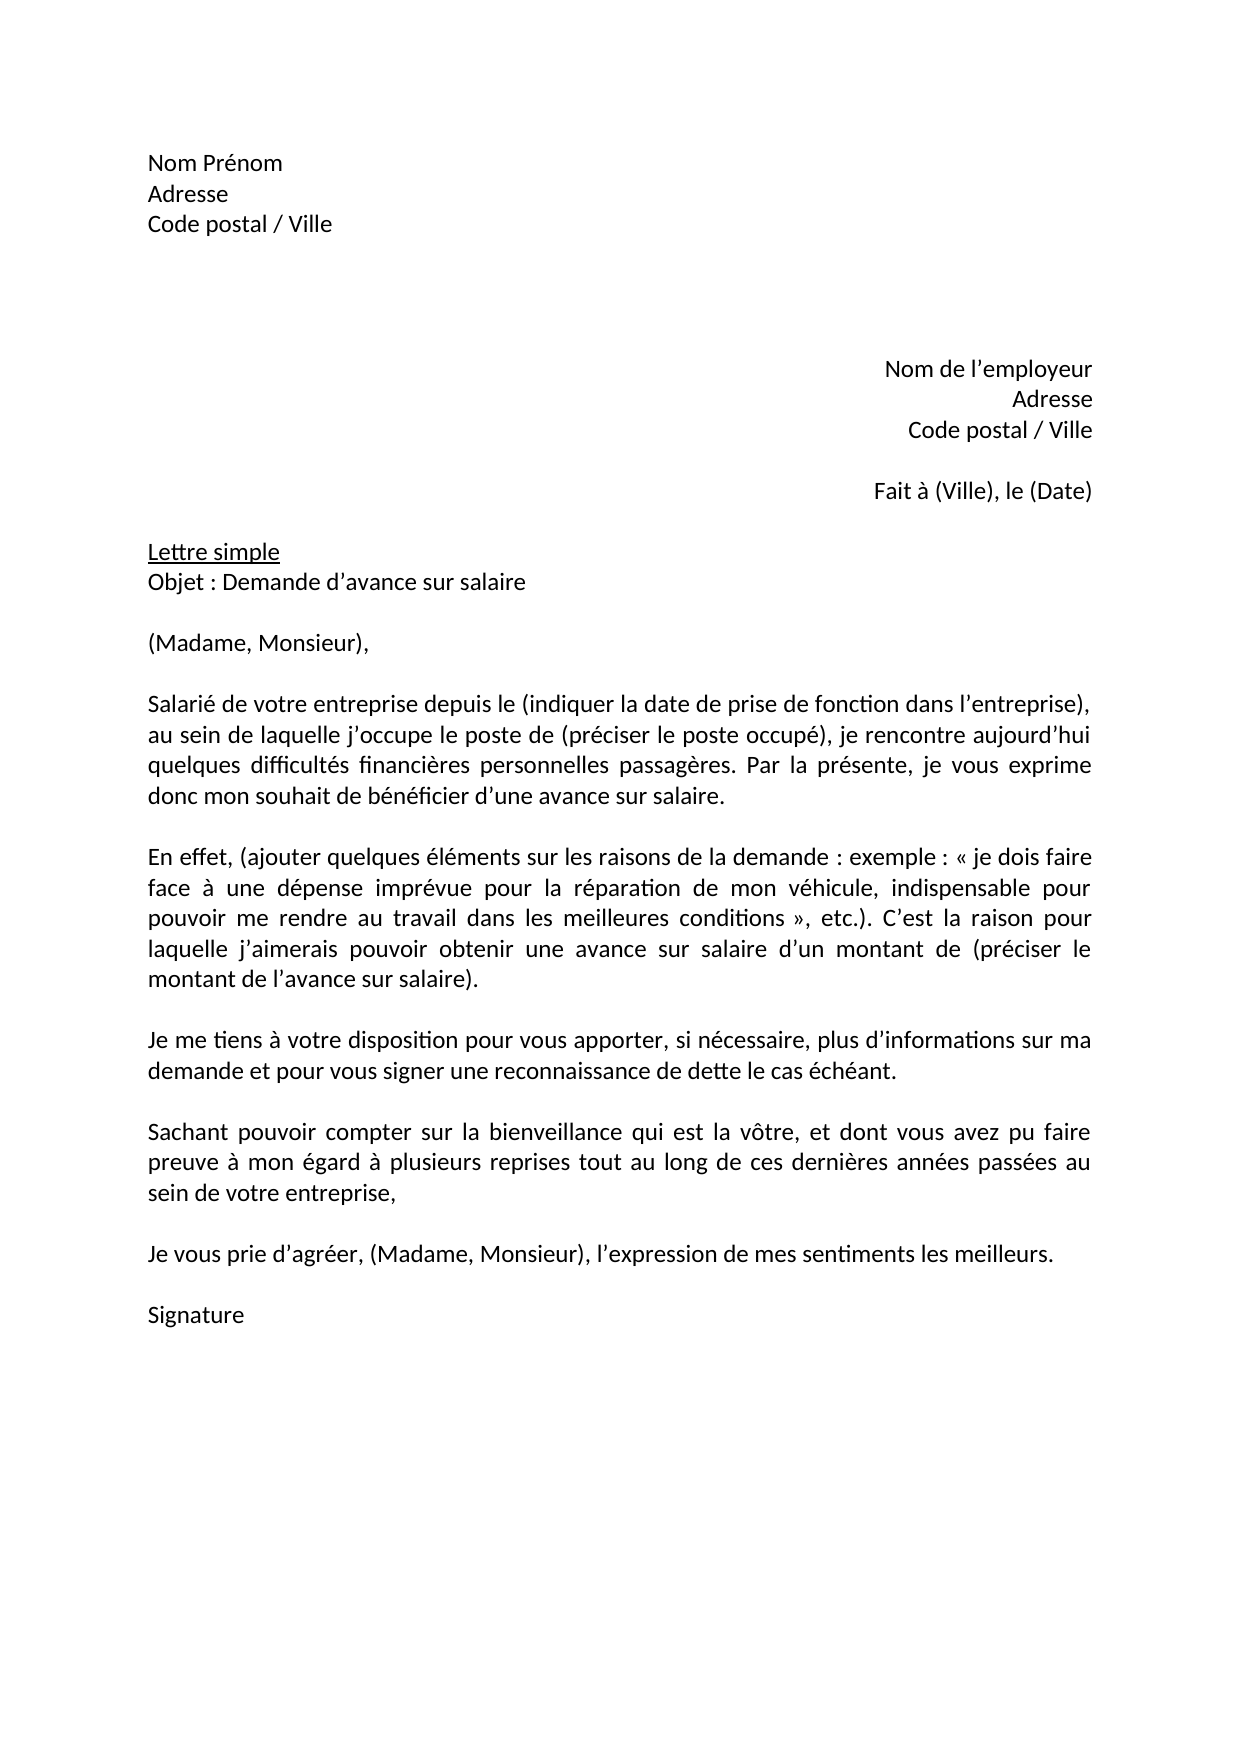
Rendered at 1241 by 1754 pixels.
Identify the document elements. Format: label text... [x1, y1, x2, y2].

text Je vous prie d’agréer, (Madame, Monsieur), l’expression de mes sentiments les meilleurs. [148, 1238, 1093, 1268]
text Objet : Demande d’avance sur salaire [148, 567, 1093, 597]
text Code postal / Ville [148, 414, 1093, 444]
text En effet, (ajouter quelques éléments sur les raisons de la demande : exemple : « je dois faire face à une dépense imprévue pour la réparation de mon véhicule, indispensable pour pouvoir me rendre au travail dans les meilleures conditions », etc.). C’est la raison pour laquelle j’aimerais pouvoir obtenir une avance sur salaire d’un montant de (préciser le montant de l’avance sur salaire). [148, 841, 1093, 994]
text Sachant pouvoir compter sur la bienveillance qui est la vôtre, et dont vous avez pu faire preuve à mon égard à plusieurs reprises tout au long de ces dernières années passées au sein de votre entreprise, [148, 1116, 1093, 1207]
text Signature [148, 1299, 1093, 1329]
text (Madame, Monsieur), [148, 628, 1093, 658]
text Adresse [148, 383, 1093, 414]
text Je me tiens à votre disposition pour vous apporter, si nécessaire, plus d’informations sur ma demande et pour vous signer une reconnaissance de dette le cas échéant. [148, 1024, 1093, 1085]
text Lettre simple [148, 536, 1093, 567]
text Code postal / Ville [148, 209, 1093, 239]
text Salarié de votre entreprise depuis le (indiquer la date de prise de fonction dans l’entreprise), au sein de laquelle j’occupe le poste de (préciser le poste occupé), je rencontre aujourd’hui quelques difficultés financières personnelles passagères. Par la présente, je vous exprime donc mon souhait de bénéficier d’une avance sur salaire. [148, 689, 1093, 811]
text Nom de l’employeur [148, 353, 1093, 383]
text Nom Prénom Adresse [148, 148, 1093, 209]
text Fait à (Ville), le (Date) [148, 475, 1093, 506]
